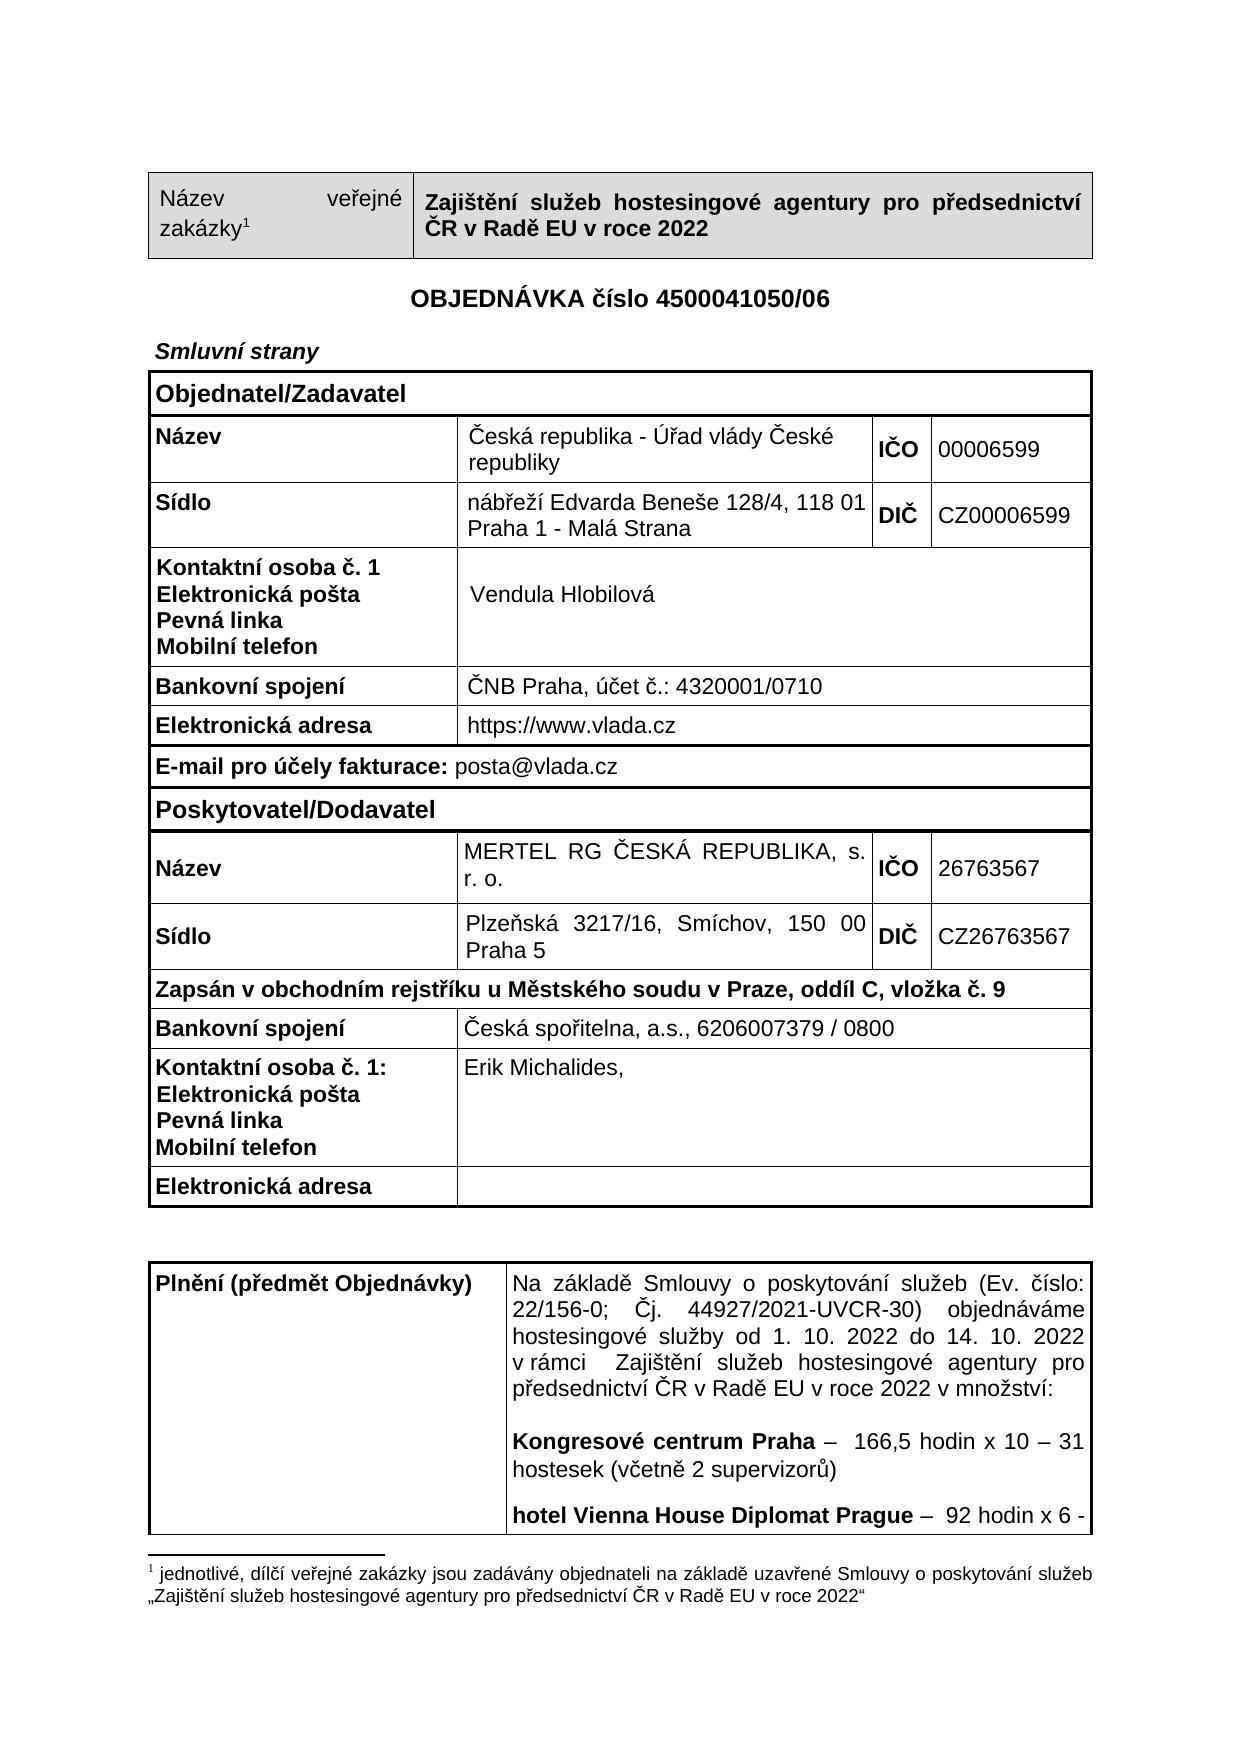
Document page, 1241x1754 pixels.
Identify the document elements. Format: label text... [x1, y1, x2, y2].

table_cell Vendula Hlobilová [458, 548, 1090, 666]
table_cell Bankovní spojení [151, 1009, 457, 1047]
table_cell 26763567 [932, 833, 1090, 903]
table_cell Česká republika - Úřad vlády České republiky [458, 417, 872, 482]
table_header Název veřejné zakázky [149, 173, 413, 258]
table_header Objednatel/Zadavatel [151, 373, 1090, 414]
table_cell E-mail pro účely fakturace: posta@vlada.cz [151, 747, 1090, 786]
table_cell IČO [873, 417, 931, 482]
table_cell Zapsán v obchodním rejstříku u Městského soudu v Praze, oddíl C, vložka č. 9 [151, 970, 1090, 1008]
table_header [151, 1264, 506, 1534]
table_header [507, 1264, 1090, 1534]
table_cell ČNB Praha, účet č.: 4320001/0710 [458, 667, 1090, 705]
table_cell Název [151, 417, 457, 482]
table_cell Erik Michalides, [458, 1049, 1090, 1166]
table_cell Sídlo [151, 904, 457, 969]
subtitle Smluvní strany [148, 338, 1093, 364]
table_cell Kontaktní osoba č. 1: Elektronická pošta Pevná linka Mobilní telefon [151, 1049, 457, 1166]
table_cell Elektronická adresa [151, 1167, 457, 1205]
table_cell DIČ [873, 904, 931, 969]
table_cell Sídlo [151, 483, 457, 547]
table_cell CZ26763567 [932, 904, 1090, 969]
table_cell 00006599 [932, 417, 1090, 482]
table_cell https://www.vlada.cz [458, 706, 1090, 744]
table_cell Bankovní spojení [151, 667, 457, 705]
table_cell nábřeží Edvarda Beneše 128/4, 118 01 Praha 1 - Malá Strana [458, 483, 872, 547]
table_cell CZ00006599 [932, 483, 1090, 547]
table_cell MERTEL RG ČESKÁ REPUBLIKA, s. r. o. [458, 833, 872, 903]
table_cell Česká spořitelna, a.s., 6206007379 / 0800 [458, 1009, 1090, 1047]
table_cell [458, 1167, 1090, 1205]
table_cell IČO [873, 833, 931, 903]
table_cell Název [151, 833, 457, 903]
subtitle OBJEDNÁVKA číslo 4500041050/06 [148, 284, 1093, 313]
table_cell Kontaktní osoba č. 1 Elektronická pošta Pevná linka Mobilní telefon [151, 548, 457, 666]
table_header Zajištění služeb hostesingové agentury pro předsednictví ČR v Radě EU v roce 2022 [414, 173, 1092, 258]
table_cell Poskytovatel/Dodavatel [151, 789, 1090, 829]
table_cell Elektronická adresa [151, 706, 457, 744]
table_cell Plzeňská 3217/16, Smíchov, 150 00 Praha 5 [458, 904, 872, 969]
table_cell DIČ [873, 483, 931, 547]
